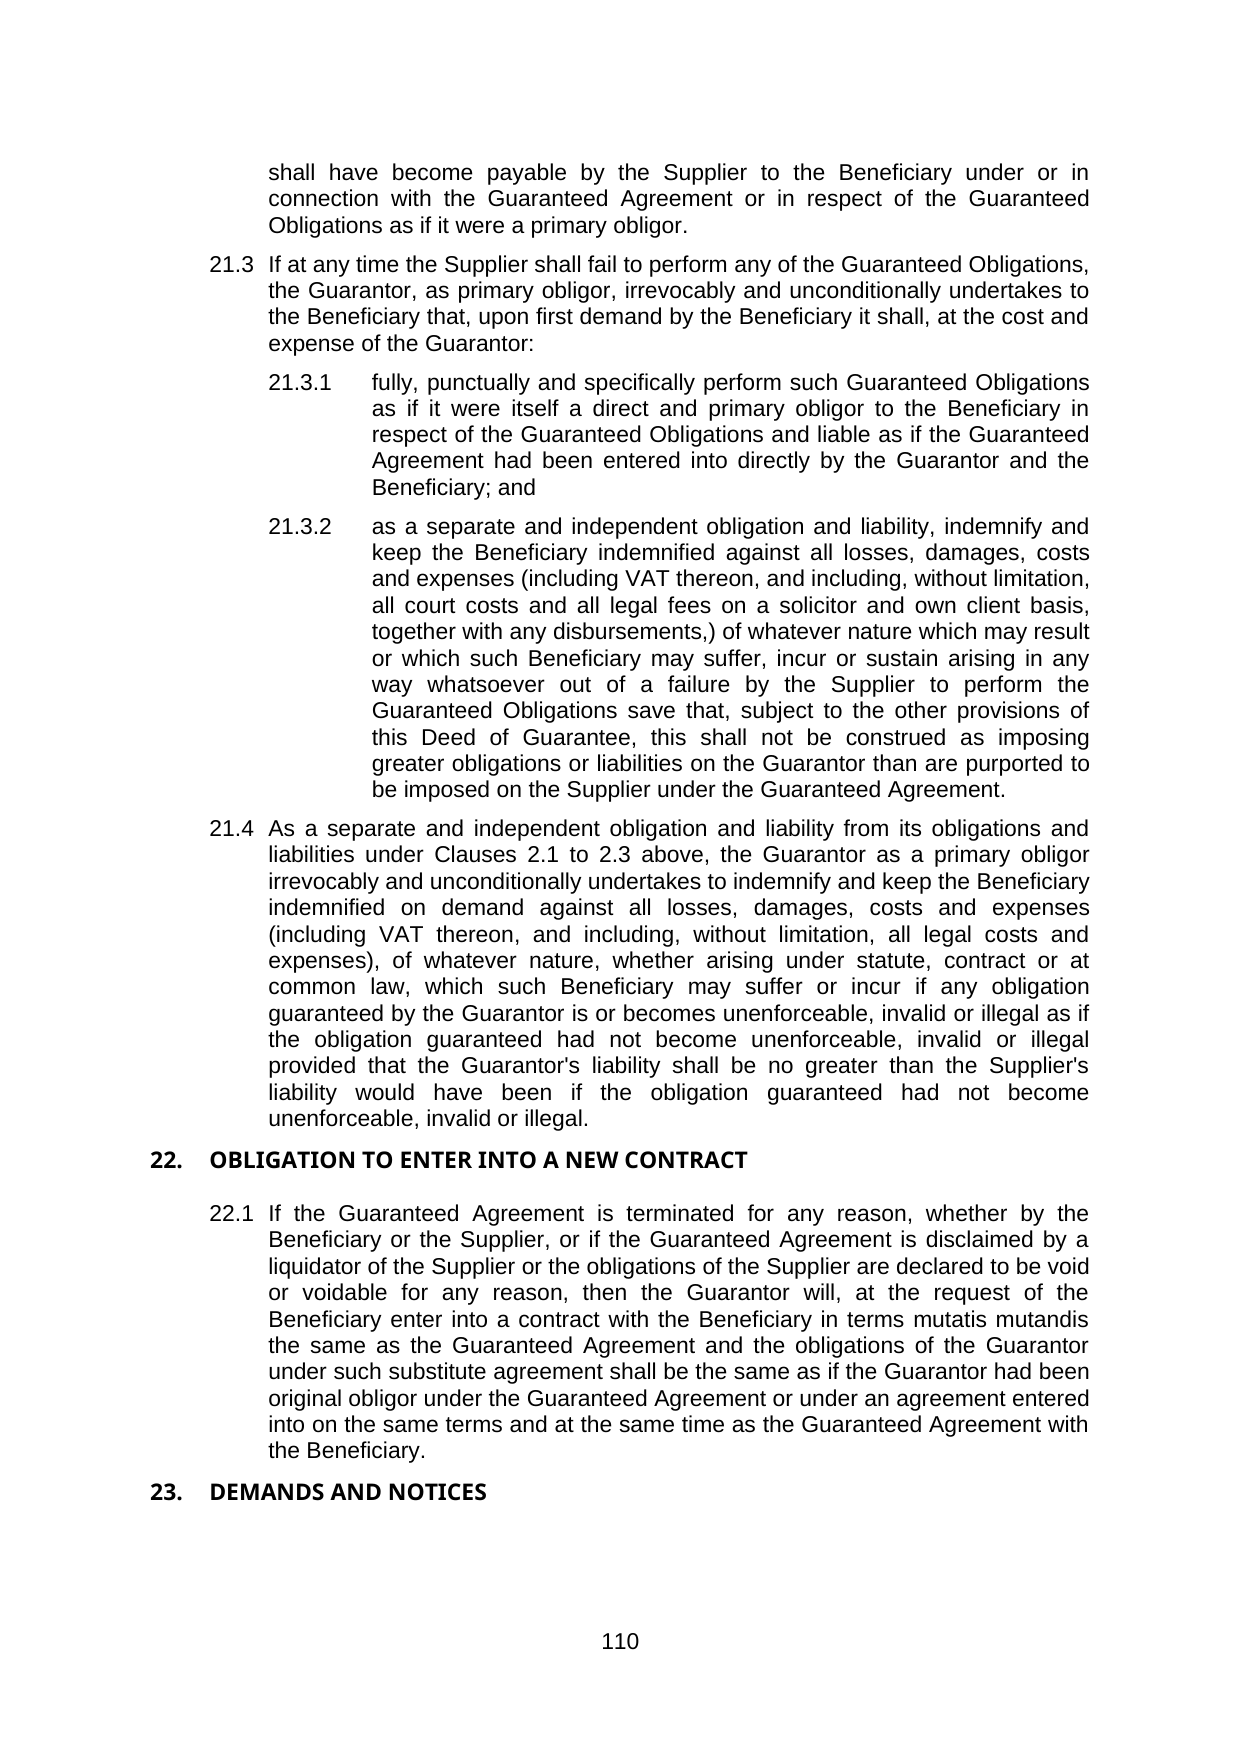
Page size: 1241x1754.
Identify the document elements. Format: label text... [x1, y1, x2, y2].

text If the Guaranteed Agreement is terminated for any reason, whether by the Beneficiary or the Supplier, or if the Guaranteed Agreement is disclaimed by a liquidator of the Supplier or the obligations of the Supplier are declared to be void or voidable for any reason, then the Guarantor will, at the request of the Beneficiary enter into a contract with the Beneficiary in terms mutatis mutandis the same as the Guaranteed Agreement and the obligations of the Guarantor under such substitute agreement shall be the same as if the Guarantor had been original obligor under the Guaranteed Agreement or under an agreement entered into on the same terms and at the same time as the Guaranteed Agreement with the Beneficiary. [209, 1200, 1090, 1464]
text As a separate and independent obligation and liability from its obligations and liabilities under Clauses 2.1 to 2.3 above, the Guarantor as a primary obligor irrevocably and unconditionally undertakes to indemnify and keep the Beneficiary indemnified on demand against all losses, damages, costs and expenses (including VAT thereon, and including, without limitation, all legal costs and expenses), of whatever nature, whether arising under statute, contract or at common law, which such Beneficiary may suffer or incur if any obligation guaranteed by the Guarantor is or becomes unenforceable, invalid or illegal as if the obligation guaranteed had not become unenforceable, invalid or illegal provided that the Guarantor's liability shall be no greater than the Supplier's liability would have been if the obligation guaranteed had not become unenforceable, invalid or illegal. [209, 815, 1090, 1131]
text as a separate and independent obligation and liability, indemnify and keep the Beneficiary indemnified against all losses, damages, costs and expenses (including VAT thereon, and including, without limitation, all court costs and all legal fees on a solicitor and own client basis, together with any disbursements,) of whatever nature which may result or which such Beneficiary may suffer, incur or sustain arising in any way whatsoever out of a failure by the Supplier to perform the Guaranteed Obligations save that, subject to the other provisions of this Deed of Guarantee, this shall not be construed as imposing greater obligations or liabilities on the Guarantor than are purported to be imposed on the Supplier under the Guaranteed Agreement. [268, 513, 1090, 803]
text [209, 159, 1090, 238]
text fully, punctually and specifically perform such Guaranteed Obligations as if it were itself a direct and primary obligor to the Beneficiary in respect of the Guaranteed Obligations and liable as if the Guaranteed Agreement had been entered into directly by the Guarantor and the Beneficiary; and [268, 368, 1090, 500]
text If at any time the Supplier shall fail to perform any of the Guaranteed Obligations, the Guarantor, as primary obligor, irrevocably and unconditionally undertakes to the Beneficiary that, upon first demand by the Beneficiary it shall, at the cost and expense of the Guarantor: [209, 251, 1090, 356]
subtitle Obligation to enter into a new contract [150, 1144, 1090, 1175]
subtitle Demands and Notices [150, 1476, 1090, 1507]
